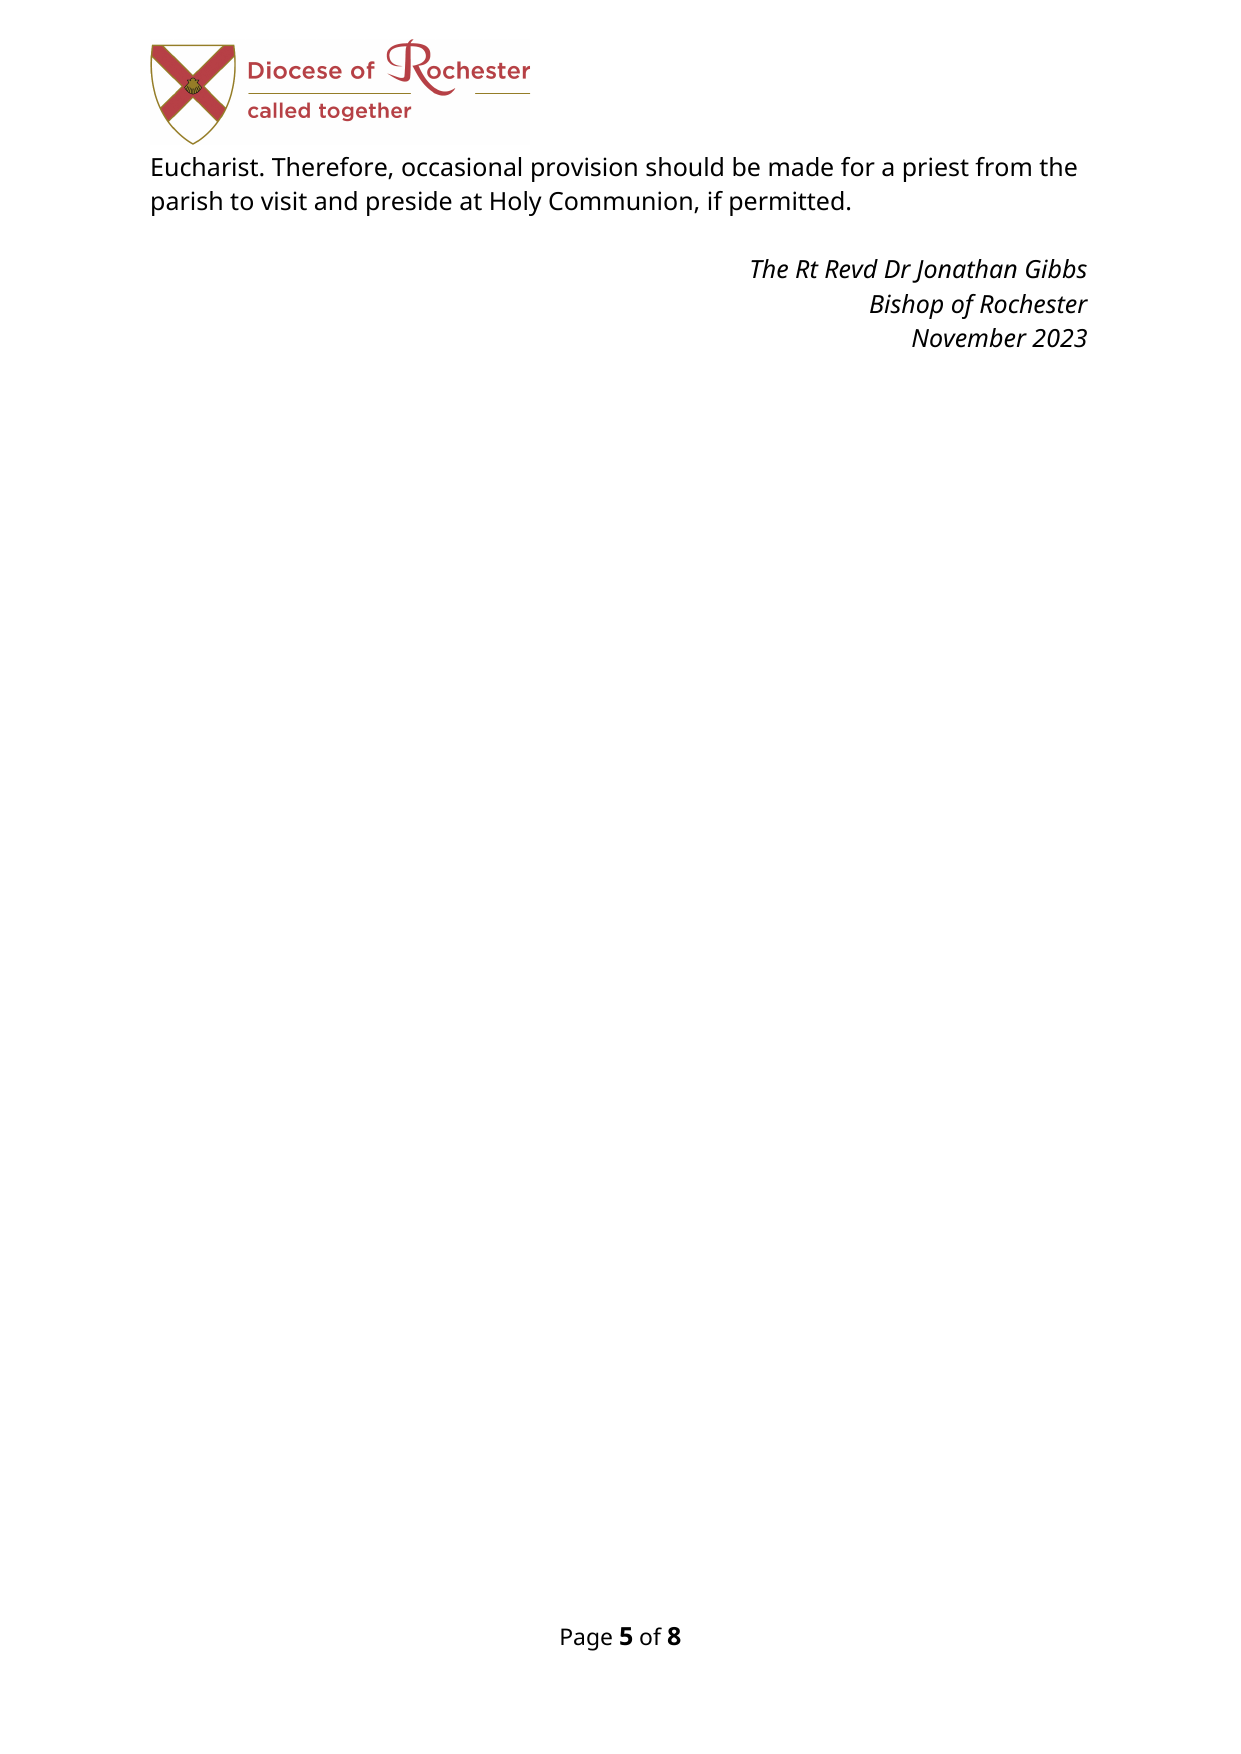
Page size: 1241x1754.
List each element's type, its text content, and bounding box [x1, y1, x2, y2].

text November 2023 [187, 320, 1090, 354]
text The Rt Revd Dr Jonathan Gibbs Bishop of Rochester [187, 252, 1090, 320]
picture [150, 39, 531, 145]
